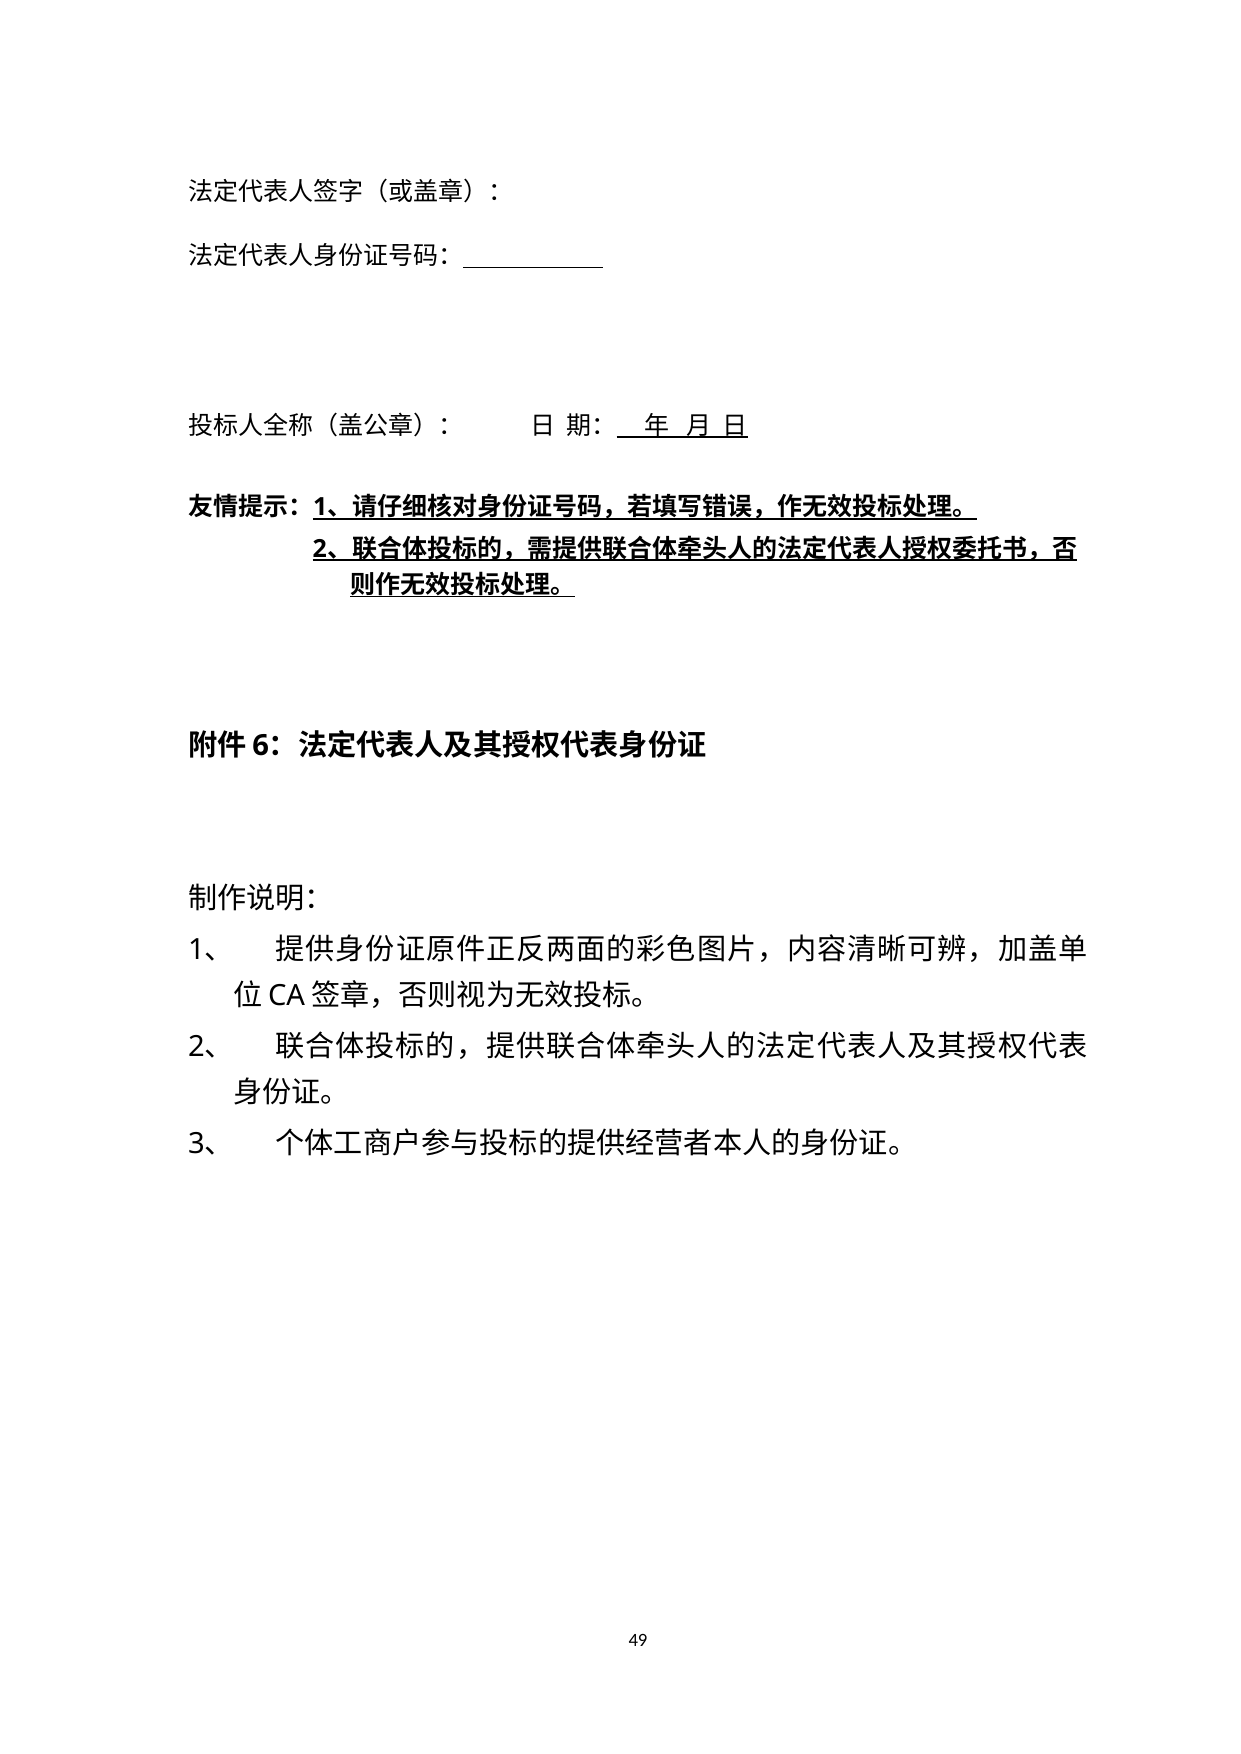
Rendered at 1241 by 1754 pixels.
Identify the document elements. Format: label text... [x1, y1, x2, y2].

list 提供身份证原件正反两面的彩色图片，内容清晰可辨，加盖单位CA签章，否则视为无效投标。 [188, 923, 1088, 1014]
text 投标人全称（盖公章）： 日 期： 年 月 日 [188, 396, 1088, 444]
text 制作说明： [188, 872, 1088, 917]
list 个体工商户参与投标的提供经营者本人的身份证。 [188, 1116, 1088, 1162]
text 2、联合体投标的，需提供联合体牵头人的法定代表人授权委托书，否则作无效投标处理。 [312, 528, 1088, 601]
text 法定代表人签字（或盖章）： [188, 162, 1088, 210]
list 联合体投标的，提供联合体牵头人的法定代表人及其授权代表身份证。 [188, 1019, 1088, 1111]
text 法定代表人身份证号码： [188, 226, 1088, 274]
text 附件6：法定代表人及其授权代表身份证 [188, 718, 1088, 764]
text 友情提示：1、请仔细核对身份证号码，若填写错误，作无效投标处理。 [188, 487, 1088, 523]
